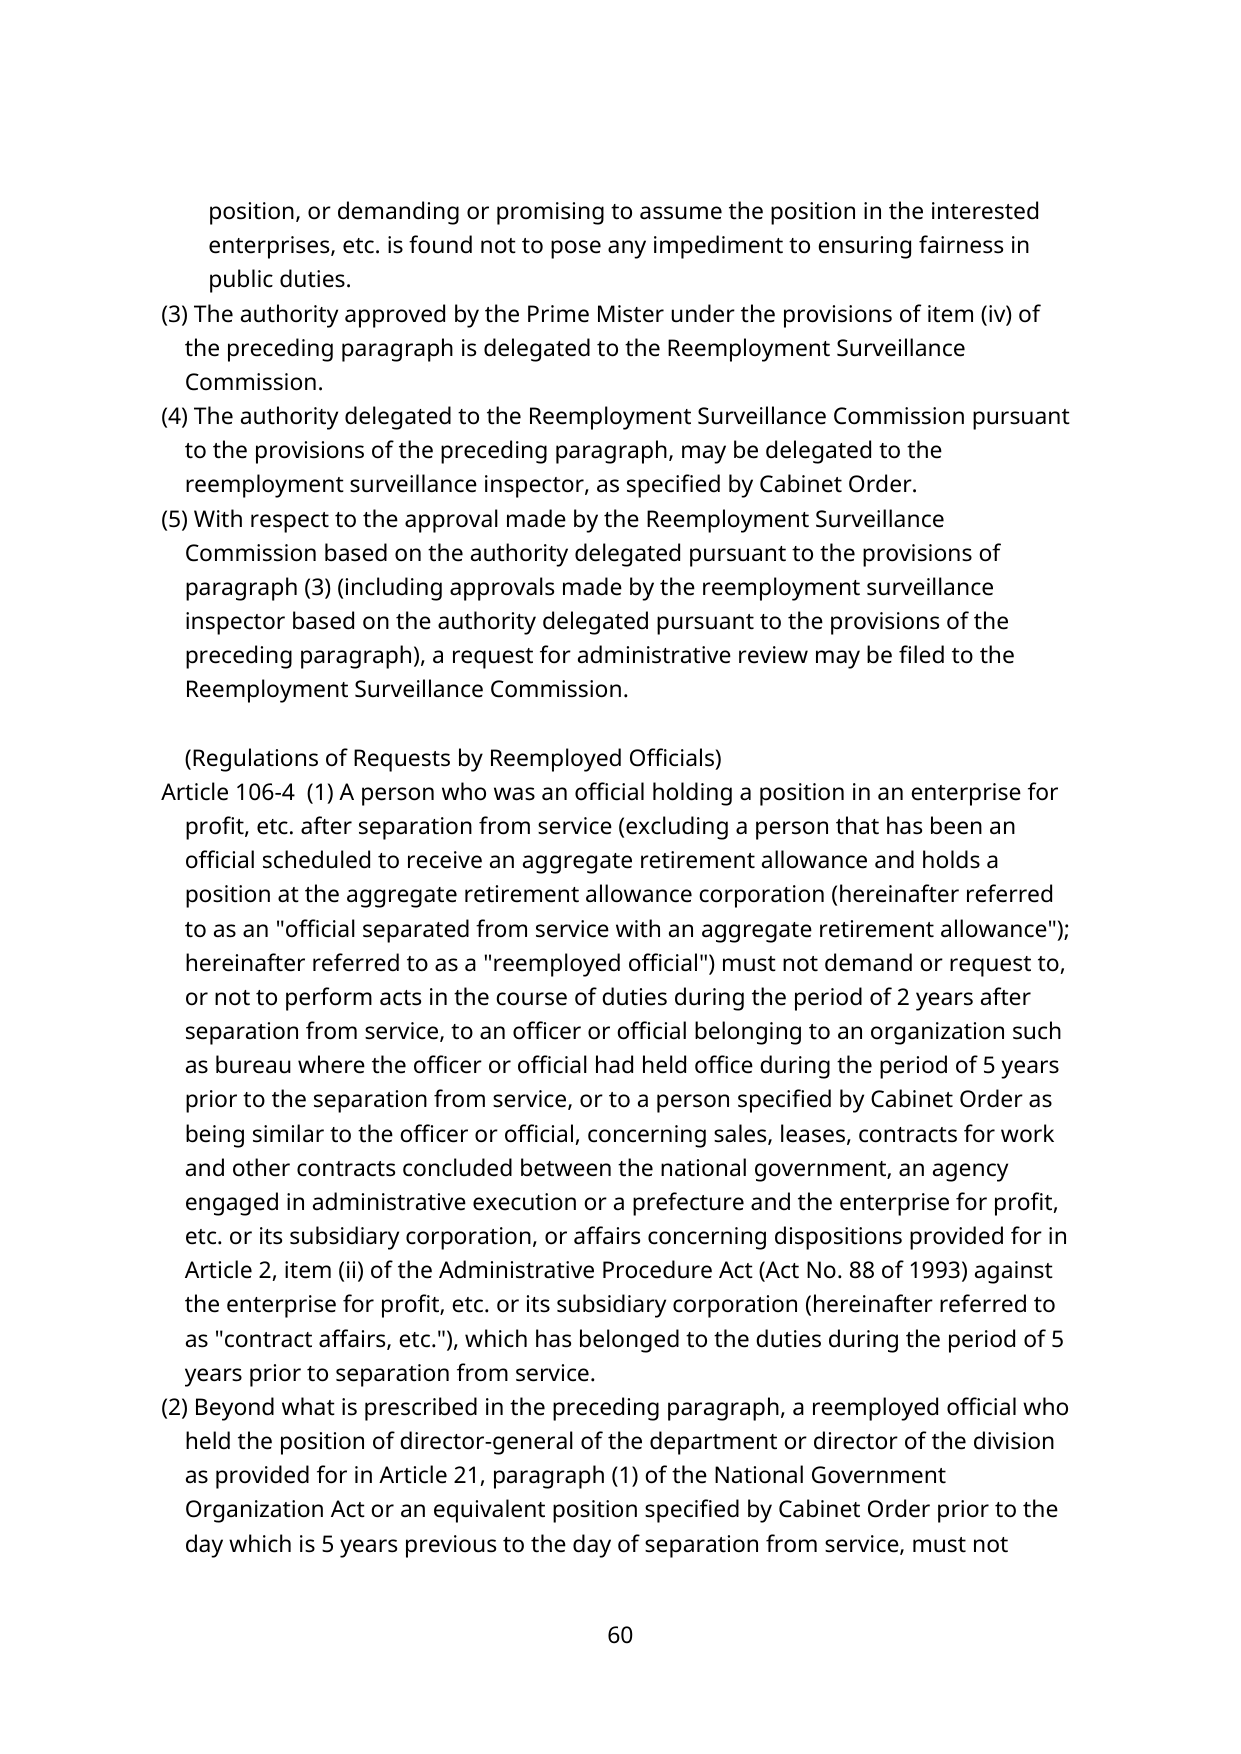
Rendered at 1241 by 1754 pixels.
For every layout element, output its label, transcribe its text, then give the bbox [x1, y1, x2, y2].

text (Regulations of Requests by Reemployed Officials) [184, 740, 1079, 774]
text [161, 1389, 1079, 1560]
text (4) The authority delegated to the Reemployment Surveillance Commission pursuant to the provisions of the preceding paragraph, may be delegated to the reemployment surveillance inspector, as specified by Cabinet Order. [161, 399, 1079, 501]
text Article 106-4 (1) A person who was an official holding a position in an enterprise for profit, etc. after separation from service (excluding a person that has been an official scheduled to receive an aggregate retirement allowance and holds a position at the aggregate retirement allowance corporation (hereinafter referred to as an "official separated from service with an aggregate retirement allowance"); hereinafter referred to as a "reemployed official") must not demand or request to, or not to perform acts in the course of duties during the period of 2 years after separation from service, to an officer or official belonging to an organization such as bureau where the officer or official had held office during the period of 5 years prior to the separation from service, or to a person specified by Cabinet Order as being similar to the officer or official, concerning sales, leases, contracts for work and other contracts concluded between the national government, an agency engaged in administrative execution or a prefecture and the enterprise for profit, etc. or its subsidiary corporation, or affairs concerning dispositions provided for in Article 2, item (ii) of the Administrative Procedure Act (Act No. 88 of 1993) against the enterprise for profit, etc. or its subsidiary corporation (hereinafter referred to as "contract affairs, etc."), which has belonged to the duties during the period of 5 years prior to separation from service. [161, 774, 1079, 1389]
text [184, 194, 1079, 296]
text (5) With respect to the approval made by the Reemployment Surveillance Commission based on the authority delegated pursuant to the provisions of paragraph (3) (including approvals made by the reemployment surveillance inspector based on the authority delegated pursuant to the provisions of the preceding paragraph), a request for administrative review may be filed to the Reemployment Surveillance Commission. [161, 501, 1079, 706]
text (3) The authority approved by the Prime Mister under the provisions of item (iv) of the preceding paragraph is delegated to the Reemployment Surveillance Commission. [161, 296, 1079, 399]
